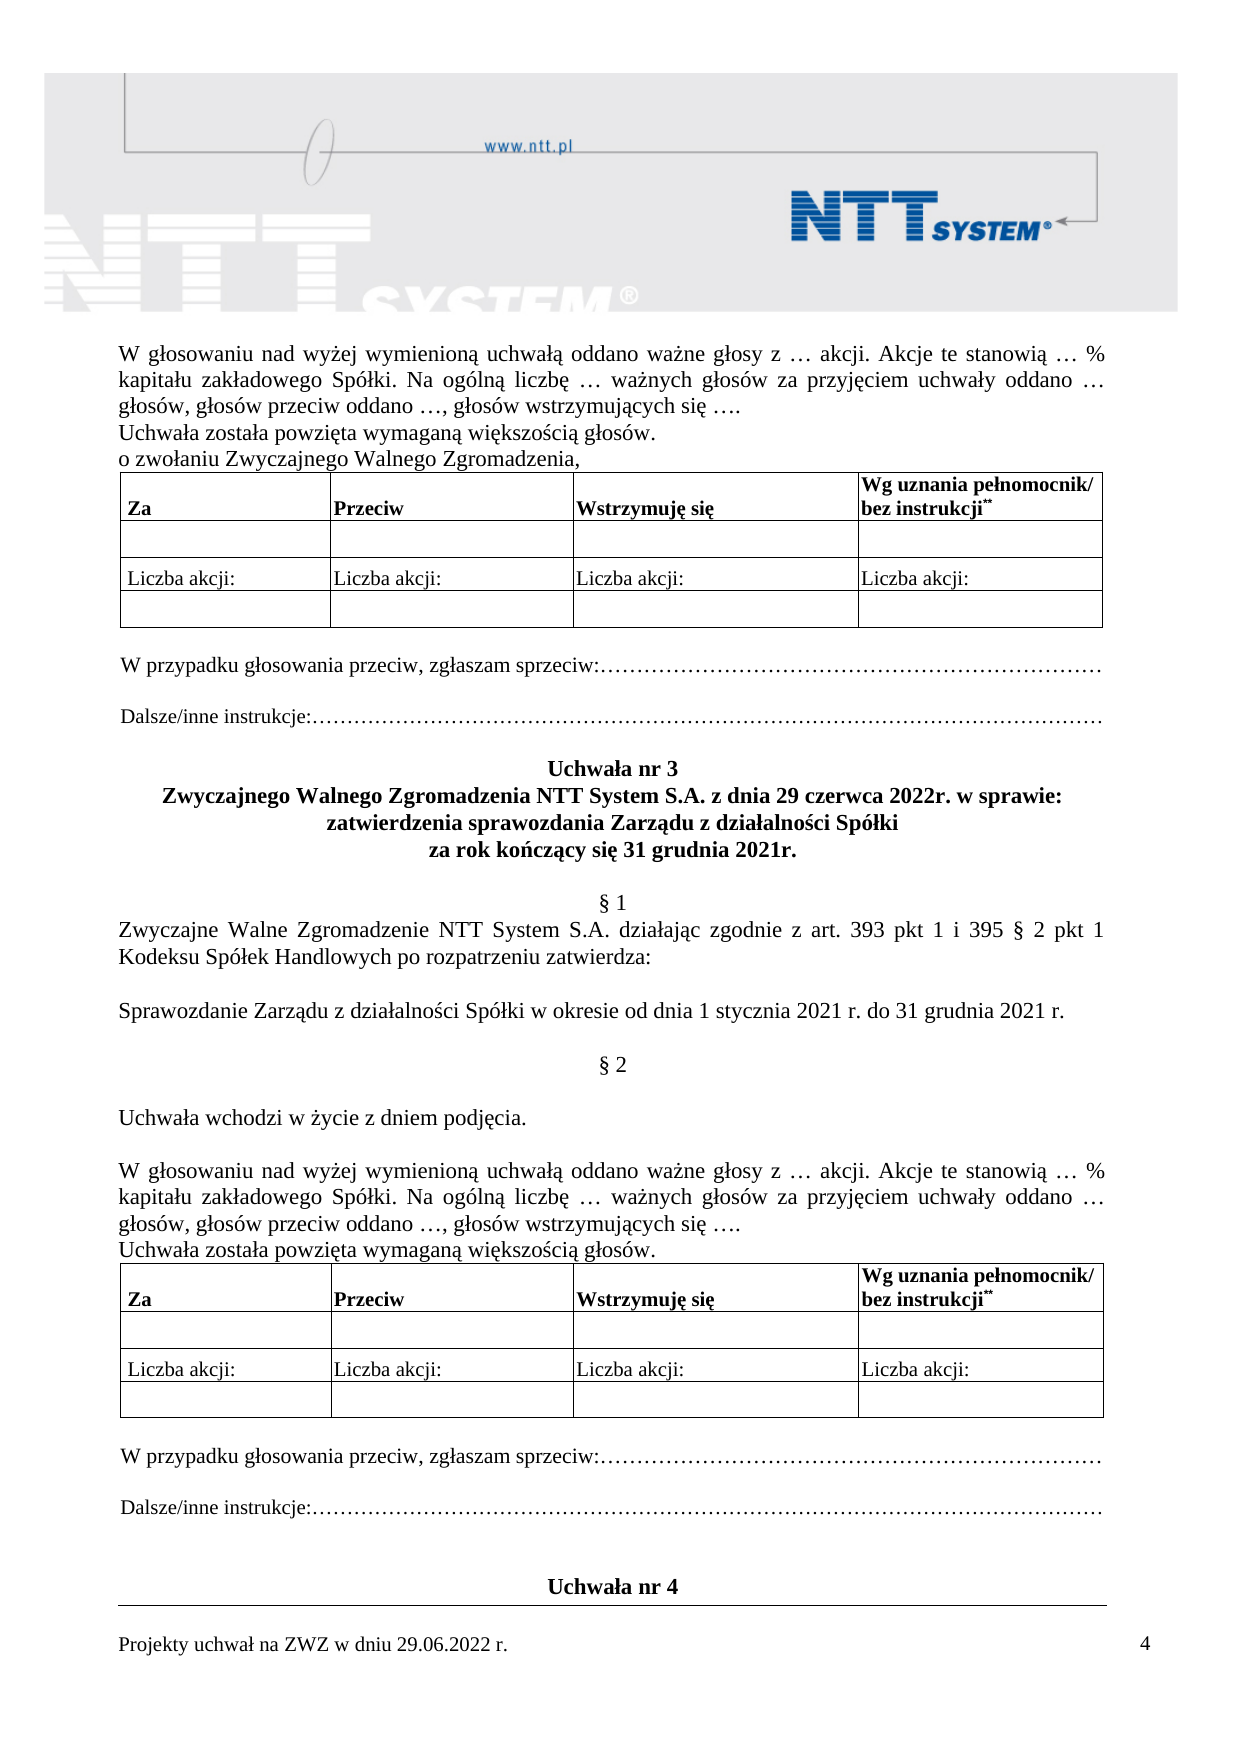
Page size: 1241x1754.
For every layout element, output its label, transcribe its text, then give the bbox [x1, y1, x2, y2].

table_cell [859, 1382, 1103, 1417]
table_cell [859, 591, 1102, 627]
text za rok kończący się 31 grudnia 2021r. [118, 836, 1107, 863]
table_cell [332, 1382, 573, 1417]
table_cell [121, 1312, 331, 1347]
table_cell [331, 521, 573, 557]
table_cell [121, 521, 330, 557]
text Sprawozdanie Zarządu z działalności Spółki w okresie od dnia 1 stycznia 2021 r. do 31 grudnia 2021 r. [118, 997, 1107, 1024]
text § 2 [118, 1051, 1107, 1077]
text Uchwała nr 4 [118, 1573, 1107, 1600]
table_cell [121, 591, 330, 627]
table_cell [574, 591, 858, 627]
table_header Wstrzymuję się [574, 1264, 858, 1311]
text Dalsze/inne instrukcje:…………………………………………………………………………………………………… [120, 704, 1107, 728]
table_cell Liczba akcji: [859, 1349, 1103, 1381]
table_cell Liczba akcji: [859, 558, 1102, 590]
table_cell [859, 521, 1102, 557]
text Uchwała została powzięta wymaganą większością głosów. [118, 419, 1107, 445]
table_header Wstrzymuję się [574, 473, 858, 520]
text § 1 [118, 889, 1107, 916]
text W przypadku głosowania przeciw, zgłaszam sprzeciw:…………………………………………………………… [120, 653, 1107, 678]
table_header Wg uznania pełnomocnik/ bez instrukcji** [859, 473, 1102, 520]
text Uchwała nr 3 [118, 755, 1107, 782]
table_cell [574, 521, 858, 557]
table_header Wg uznania pełnomocnik/ bez instrukcji** [859, 1264, 1103, 1311]
table_cell [331, 591, 573, 627]
table_header Za [121, 473, 330, 520]
table_header Za [121, 1264, 331, 1311]
table_header Przeciw [332, 1264, 573, 1311]
text W głosowaniu nad wyżej wymienioną uchwałą oddano ważne głosy z … akcji. Akcje te stanowią … % kapitału zakładowego Spółki. Na ogólną liczbę … ważnych głosów za przyjęciem uchwały oddano … głosów, głosów przeciw oddano …, głosów wstrzymujących się …. [118, 1157, 1107, 1236]
picture [44, 73, 1178, 340]
table_cell Liczba akcji: [574, 1349, 858, 1381]
table_cell [574, 1382, 858, 1417]
text Zwyczajnego Walnego Zgromadzenia NTT System S.A. z dnia 29 czerwca 2022r. w sprawie: zatwierdzenia sprawozdania Zarządu z działalności Spółki [118, 782, 1107, 836]
text W przypadku głosowania przeciw, zgłaszam sprzeciw:…………………………………………………………… [120, 1444, 1107, 1469]
table_cell [121, 1382, 331, 1417]
text Uchwała wchodzi w życie z dniem podjęcia. [118, 1104, 1107, 1130]
table_cell Liczba akcji: [574, 558, 858, 590]
text Dalsze/inne instrukcje:…………………………………………………………………………………………………… [120, 1495, 1107, 1519]
table_cell [574, 1312, 858, 1347]
table_cell Liczba akcji: [332, 1349, 573, 1381]
text W głosowaniu nad wyżej wymienioną uchwałą oddano ważne głosy z … akcji. Akcje te stanowią … % kapitału zakładowego Spółki. Na ogólną liczbę … ważnych głosów za przyjęciem uchwały oddano … głosów, głosów przeciw oddano …, głosów wstrzymujących się …. [118, 340, 1107, 419]
table_cell [332, 1312, 573, 1347]
table_cell Liczba akcji: [331, 558, 573, 590]
table_cell Liczba akcji: [121, 1349, 331, 1381]
text Zwyczajne Walne Zgromadzenie NTT System S.A. działając zgodnie z art. 393 pkt 1 i 395 § 2 pkt 1 Kodeksu Spółek Handlowych po rozpatrzeniu zatwierdza: [118, 916, 1107, 970]
table_header Przeciw [331, 473, 573, 520]
table_cell [859, 1312, 1103, 1347]
text Uchwała została powzięta wymaganą większością głosów. [118, 1236, 1107, 1262]
table_cell Liczba akcji: [121, 558, 330, 590]
text o zwołaniu Zwyczajnego Walnego Zgromadzenia, [118, 445, 1107, 472]
